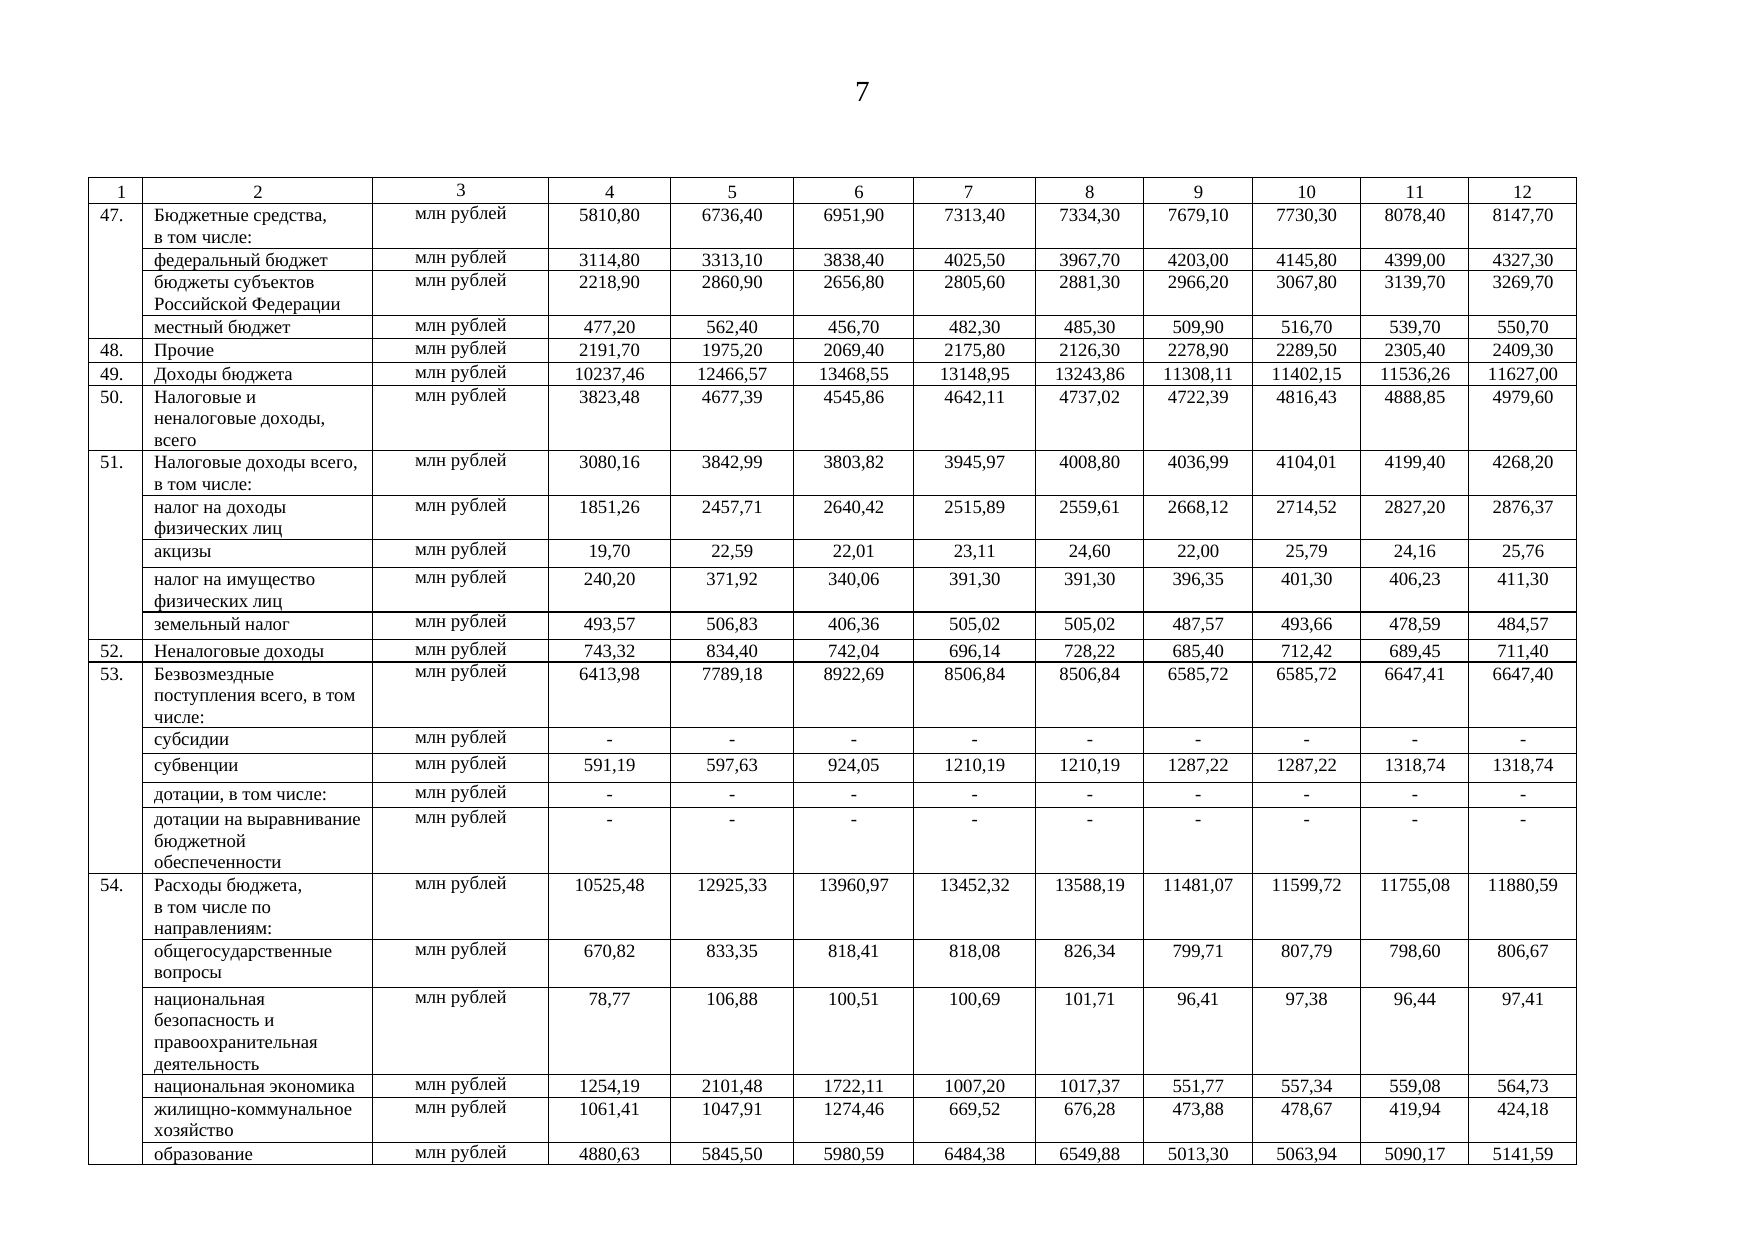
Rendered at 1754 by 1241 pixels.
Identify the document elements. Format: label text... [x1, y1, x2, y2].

table_cell - [1144, 783, 1252, 807]
table_cell 484,57 [1469, 613, 1576, 639]
table_cell 493,66 [1253, 613, 1360, 639]
table_cell 806,67 [1469, 940, 1576, 987]
table_cell национальная безопасность и правоохранительная деятельность [143, 988, 372, 1074]
table_cell 11627,00 [1469, 363, 1576, 385]
table_cell 22,59 [671, 540, 793, 567]
table_cell 505,02 [914, 613, 1035, 639]
table_cell млн рублей [373, 249, 548, 270]
table_cell 13468,55 [794, 363, 913, 385]
table_cell млн рублей [373, 808, 548, 873]
table_cell 485,30 [1036, 316, 1143, 338]
table_cell 4816,43 [1253, 386, 1360, 450]
table_cell 11402,15 [1253, 363, 1360, 385]
table_cell 818,41 [794, 940, 913, 987]
table_cell Безвозмездные поступления всего, в том числе: [143, 663, 372, 727]
table_header 9 [1144, 178, 1252, 203]
table_cell млн рублей [373, 783, 548, 807]
table_cell 696,14 [914, 640, 1035, 661]
table_cell 506,83 [671, 613, 793, 639]
table_cell 1318,74 [1361, 754, 1468, 782]
table_cell 1210,19 [1036, 754, 1143, 782]
table_cell налог на имущество физических лиц [143, 568, 372, 611]
table_cell 2714,52 [1253, 496, 1360, 539]
table_cell 516,70 [1253, 316, 1360, 338]
table_cell 591,19 [549, 754, 670, 782]
table_cell бюджеты субъектов Российской Федерации [143, 271, 372, 315]
table_cell 1254,19 [549, 1075, 670, 1097]
table_cell 6647,41 [1361, 663, 1468, 727]
table_cell 97,41 [1469, 988, 1576, 1074]
table_cell 240,20 [549, 568, 670, 611]
table_cell 2101,48 [671, 1075, 793, 1097]
table_header 10 [1253, 178, 1360, 203]
table_cell Прочие [143, 339, 372, 362]
table_cell 4199,40 [1361, 451, 1468, 494]
table_cell 50. [89, 386, 142, 450]
table_cell 4642,11 [914, 386, 1035, 450]
table_cell млн рублей [373, 1143, 548, 1164]
table_cell Бюджетные средства, в том числе: [143, 204, 372, 247]
table_cell 7334,30 [1036, 204, 1143, 247]
table_cell образование [143, 1143, 372, 1164]
table_cell 11599,72 [1253, 874, 1360, 939]
table_cell 406,36 [794, 613, 913, 639]
table_cell 8147,70 [1469, 204, 1576, 247]
table_cell - [1253, 728, 1360, 753]
table_cell 743,32 [549, 640, 670, 661]
table_cell 4880,63 [549, 1143, 670, 1164]
table_cell 10525,48 [549, 874, 670, 939]
table_cell 1318,74 [1469, 754, 1576, 782]
table_cell 411,30 [1469, 568, 1576, 611]
table_cell 4203,00 [1144, 249, 1252, 270]
table_cell 826,34 [1036, 940, 1143, 987]
table_cell 47. [89, 204, 142, 338]
table_cell 4722,39 [1144, 386, 1252, 450]
table_cell 5141,59 [1469, 1143, 1576, 1164]
table_cell Налоговые доходы всего, в том числе: [143, 451, 372, 494]
table_cell - [794, 783, 913, 807]
table_cell 6549,88 [1036, 1143, 1143, 1164]
table_cell - [1361, 783, 1468, 807]
table_cell млн рублей [373, 339, 548, 362]
table_cell 564,73 [1469, 1075, 1576, 1097]
table_cell 3823,48 [549, 386, 670, 450]
table_cell 4979,60 [1469, 386, 1576, 450]
table_cell 557,34 [1253, 1075, 1360, 1097]
table_cell - [1253, 808, 1360, 873]
table_cell 13148,95 [914, 363, 1035, 385]
table_cell 100,69 [914, 988, 1035, 1074]
table_cell 391,30 [1036, 568, 1143, 611]
table_cell 685,40 [1144, 640, 1252, 661]
table_cell земельный налог [143, 613, 372, 639]
table_cell 551,77 [1144, 1075, 1252, 1097]
table_cell 4677,39 [671, 386, 793, 450]
table_cell 478,67 [1253, 1098, 1360, 1142]
table_cell налог на доходы физических лиц [143, 496, 372, 539]
table_cell 4025,50 [914, 249, 1035, 270]
table_cell 1287,22 [1253, 754, 1360, 782]
table_header 7 [914, 178, 1035, 203]
table_cell 1975,20 [671, 339, 793, 362]
table_cell 13588,19 [1036, 874, 1143, 939]
table_cell 550,70 [1469, 316, 1576, 338]
table_cell 3114,80 [549, 249, 670, 270]
table_cell млн рублей [373, 271, 548, 315]
table_cell - [549, 728, 670, 753]
table_cell 1061,41 [549, 1098, 670, 1142]
table_cell местный бюджет [143, 316, 372, 338]
table_cell 2881,30 [1036, 271, 1143, 315]
table_cell 2668,12 [1144, 496, 1252, 539]
table_cell млн рублей [373, 728, 548, 753]
table_cell 924,05 [794, 754, 913, 782]
table_cell 2175,80 [914, 339, 1035, 362]
table_cell 3838,40 [794, 249, 913, 270]
table_cell 25,79 [1253, 540, 1360, 567]
table_cell 4327,30 [1469, 249, 1576, 270]
table_cell 6951,90 [794, 204, 913, 247]
table_cell 3842,99 [671, 451, 793, 494]
table_cell 396,35 [1144, 568, 1252, 611]
table_cell 25,76 [1469, 540, 1576, 567]
table_cell жилищно-коммунальное хозяйство [143, 1098, 372, 1142]
table_cell млн рублей [373, 988, 548, 1074]
table_cell - [1361, 808, 1468, 873]
table_cell 391,30 [914, 568, 1035, 611]
table_cell 1274,46 [794, 1098, 913, 1142]
table_cell 11481,07 [1144, 874, 1252, 939]
table_cell 6585,72 [1144, 663, 1252, 727]
table_cell млн рублей [373, 363, 548, 385]
table_cell 4104,01 [1253, 451, 1360, 494]
table_cell 562,40 [671, 316, 793, 338]
table_cell 2409,30 [1469, 339, 1576, 362]
table_cell 406,23 [1361, 568, 1468, 611]
table_cell 22,00 [1144, 540, 1252, 567]
table_cell 49. [89, 363, 142, 385]
table_cell 2640,42 [794, 496, 913, 539]
table_cell - [794, 808, 913, 873]
table_cell 4268,20 [1469, 451, 1576, 494]
table_cell 798,60 [1361, 940, 1468, 987]
table_cell субвенции [143, 754, 372, 782]
table_cell 401,30 [1253, 568, 1360, 611]
table_cell 3945,97 [914, 451, 1035, 494]
table_cell 5980,59 [794, 1143, 913, 1164]
table_cell 4888,85 [1361, 386, 1468, 450]
table_cell 12925,33 [671, 874, 793, 939]
table_cell млн рублей [373, 496, 548, 539]
table_cell 52. [89, 640, 142, 661]
table_cell Налоговые и неналоговые доходы, всего [143, 386, 372, 450]
table_cell 487,57 [1144, 613, 1252, 639]
table_header 2 [143, 178, 372, 203]
table_cell - [1036, 808, 1143, 873]
table_cell - [794, 728, 913, 753]
table_cell 4036,99 [1144, 451, 1252, 494]
table_cell 11755,08 [1361, 874, 1468, 939]
table_cell млн рублей [373, 1075, 548, 1097]
table_cell млн рублей [373, 316, 548, 338]
table_cell 1287,22 [1144, 754, 1252, 782]
table_cell 5090,17 [1361, 1143, 1468, 1164]
table_cell 6585,72 [1253, 663, 1360, 727]
table_cell 597,63 [671, 754, 793, 782]
table_header 1 [89, 178, 142, 203]
table_cell 8506,84 [914, 663, 1035, 727]
table_cell 22,01 [794, 540, 913, 567]
table_cell 712,42 [1253, 640, 1360, 661]
table_cell 728,22 [1036, 640, 1143, 661]
table_cell 96,44 [1361, 988, 1468, 1074]
table_cell 7313,40 [914, 204, 1035, 247]
table_cell 559,08 [1361, 1075, 1468, 1097]
table_cell 4545,86 [794, 386, 913, 450]
table_cell Расходы бюджета, в том числе по направлениям: [143, 874, 372, 939]
table_cell 3080,16 [549, 451, 670, 494]
table_cell - [671, 808, 793, 873]
table_cell 1851,26 [549, 496, 670, 539]
table_cell 834,40 [671, 640, 793, 661]
table_cell млн рублей [373, 663, 548, 727]
table_cell 7730,30 [1253, 204, 1360, 247]
table_cell млн рублей [373, 568, 548, 611]
table_cell 4008,80 [1036, 451, 1143, 494]
table_cell акцизы [143, 540, 372, 567]
table_cell 106,88 [671, 988, 793, 1074]
table_cell 100,51 [794, 988, 913, 1074]
table_cell 96,41 [1144, 988, 1252, 1074]
table_cell субсидии [143, 728, 372, 753]
table_cell национальная экономика [143, 1075, 372, 1097]
table_cell общегосударственные вопросы [143, 940, 372, 987]
table_cell федеральный бюджет [143, 249, 372, 270]
table_cell 8922,69 [794, 663, 913, 727]
table_cell 3967,70 [1036, 249, 1143, 270]
table_cell - [914, 808, 1035, 873]
table_cell 2069,40 [794, 339, 913, 362]
table_cell 11308,11 [1144, 363, 1252, 385]
table_cell 424,18 [1469, 1098, 1576, 1142]
table_header 3 [373, 178, 548, 203]
table_cell млн рублей [373, 940, 548, 987]
table_cell 2805,60 [914, 271, 1035, 315]
table_cell Неналоговые доходы [143, 640, 372, 661]
table_cell 101,71 [1036, 988, 1143, 1074]
table_cell 669,52 [914, 1098, 1035, 1142]
table_cell млн рублей [373, 540, 548, 567]
table_cell 2289,50 [1253, 339, 1360, 362]
table_cell 1007,20 [914, 1075, 1035, 1097]
table_cell - [549, 808, 670, 873]
table_cell 2305,40 [1361, 339, 1468, 362]
table_cell 509,90 [1144, 316, 1252, 338]
table_cell - [1144, 728, 1252, 753]
table_cell 2876,37 [1469, 496, 1576, 539]
table_cell 670,82 [549, 940, 670, 987]
table_cell 818,08 [914, 940, 1035, 987]
table_cell 11880,59 [1469, 874, 1576, 939]
table_cell 1722,11 [794, 1075, 913, 1097]
table_cell 7789,18 [671, 663, 793, 727]
table_cell 477,20 [549, 316, 670, 338]
table_cell 53. [89, 663, 142, 873]
table_cell 833,35 [671, 940, 793, 987]
table_cell 8506,84 [1036, 663, 1143, 727]
table_cell 6647,40 [1469, 663, 1576, 727]
table_cell 676,28 [1036, 1098, 1143, 1142]
table_header 11 [1361, 178, 1468, 203]
table_cell 799,71 [1144, 940, 1252, 987]
table_header 4 [549, 178, 670, 203]
table_cell 24,60 [1036, 540, 1143, 567]
table_cell 5810,80 [549, 204, 670, 247]
table_cell 1017,37 [1036, 1075, 1143, 1097]
table_cell 6484,38 [914, 1143, 1035, 1164]
table_cell 2218,90 [549, 271, 670, 315]
table_cell 493,57 [549, 613, 670, 639]
table_cell 539,70 [1361, 316, 1468, 338]
table_cell 419,94 [1361, 1098, 1468, 1142]
table_cell дотации на выравнивание бюджетной обеспеченности [143, 808, 372, 873]
table_cell 4737,02 [1036, 386, 1143, 450]
table_cell 478,59 [1361, 613, 1468, 639]
table_cell - [1253, 783, 1360, 807]
table_cell 505,02 [1036, 613, 1143, 639]
table_cell - [914, 783, 1035, 807]
table_cell 97,38 [1253, 988, 1360, 1074]
table_cell 19,70 [549, 540, 670, 567]
table_cell - [1144, 808, 1252, 873]
table_cell 473,88 [1144, 1098, 1252, 1142]
table_cell 2860,90 [671, 271, 793, 315]
table_cell 54. [89, 874, 142, 1164]
table_cell 3269,70 [1469, 271, 1576, 315]
table_cell 7679,10 [1144, 204, 1252, 247]
table_header 5 [671, 178, 793, 203]
table_cell 12466,57 [671, 363, 793, 385]
table_cell млн рублей [373, 451, 548, 494]
table_cell 2126,30 [1036, 339, 1143, 362]
table_cell 48. [89, 339, 142, 362]
table_cell 13243,86 [1036, 363, 1143, 385]
table_cell млн рублей [373, 204, 548, 247]
table_cell - [671, 783, 793, 807]
table_cell 2827,20 [1361, 496, 1468, 539]
table_cell 2191,70 [549, 339, 670, 362]
table_cell дотации, в том числе: [143, 783, 372, 807]
table_cell 3313,10 [671, 249, 793, 270]
table_cell млн рублей [373, 613, 548, 639]
table_cell 3067,80 [1253, 271, 1360, 315]
table_cell 456,70 [794, 316, 913, 338]
table_header 8 [1036, 178, 1143, 203]
table_cell млн рублей [373, 386, 548, 450]
table_cell 3139,70 [1361, 271, 1468, 315]
table_cell млн рублей [373, 754, 548, 782]
table_cell 807,79 [1253, 940, 1360, 987]
table_cell 10237,46 [549, 363, 670, 385]
table_cell 2656,80 [794, 271, 913, 315]
table_cell 24,16 [1361, 540, 1468, 567]
table_cell 3803,82 [794, 451, 913, 494]
table_cell 6736,40 [671, 204, 793, 247]
table_cell 689,45 [1361, 640, 1468, 661]
table_cell - [671, 728, 793, 753]
table_cell 78,77 [549, 988, 670, 1074]
table_cell 2457,71 [671, 496, 793, 539]
table_cell 23,11 [914, 540, 1035, 567]
table_cell - [1469, 783, 1576, 807]
table_cell 8078,40 [1361, 204, 1468, 247]
table_cell 2278,90 [1144, 339, 1252, 362]
table_cell 4399,00 [1361, 249, 1468, 270]
table_cell 13452,32 [914, 874, 1035, 939]
table_cell 2515,89 [914, 496, 1035, 539]
table_cell 11536,26 [1361, 363, 1468, 385]
table_cell 711,40 [1469, 640, 1576, 661]
table_cell - [549, 783, 670, 807]
table_cell - [1361, 728, 1468, 753]
table_cell млн рублей [373, 874, 548, 939]
table_cell - [1036, 728, 1143, 753]
table_cell 5013,30 [1144, 1143, 1252, 1164]
table_cell 51. [89, 451, 142, 639]
table_cell 482,30 [914, 316, 1035, 338]
table_cell - [1469, 728, 1576, 753]
table_cell 371,92 [671, 568, 793, 611]
table_cell 6413,98 [549, 663, 670, 727]
table_header 12 [1469, 178, 1576, 203]
table_cell 5063,94 [1253, 1143, 1360, 1164]
table_cell млн рублей [373, 1098, 548, 1142]
table_cell 2966,20 [1144, 271, 1252, 315]
table_cell 340,06 [794, 568, 913, 611]
table_cell 742,04 [794, 640, 913, 661]
table_header 6 [794, 178, 913, 203]
table_cell 5845,50 [671, 1143, 793, 1164]
table_cell 13960,97 [794, 874, 913, 939]
table_cell млн рублей [373, 640, 548, 661]
table_cell 1210,19 [914, 754, 1035, 782]
table_cell 1047,91 [671, 1098, 793, 1142]
table_cell 4145,80 [1253, 249, 1360, 270]
table_cell - [914, 728, 1035, 753]
table_cell - [1036, 783, 1143, 807]
table_cell - [1469, 808, 1576, 873]
table_cell Доходы бюджета [143, 363, 372, 385]
table_cell 2559,61 [1036, 496, 1143, 539]
